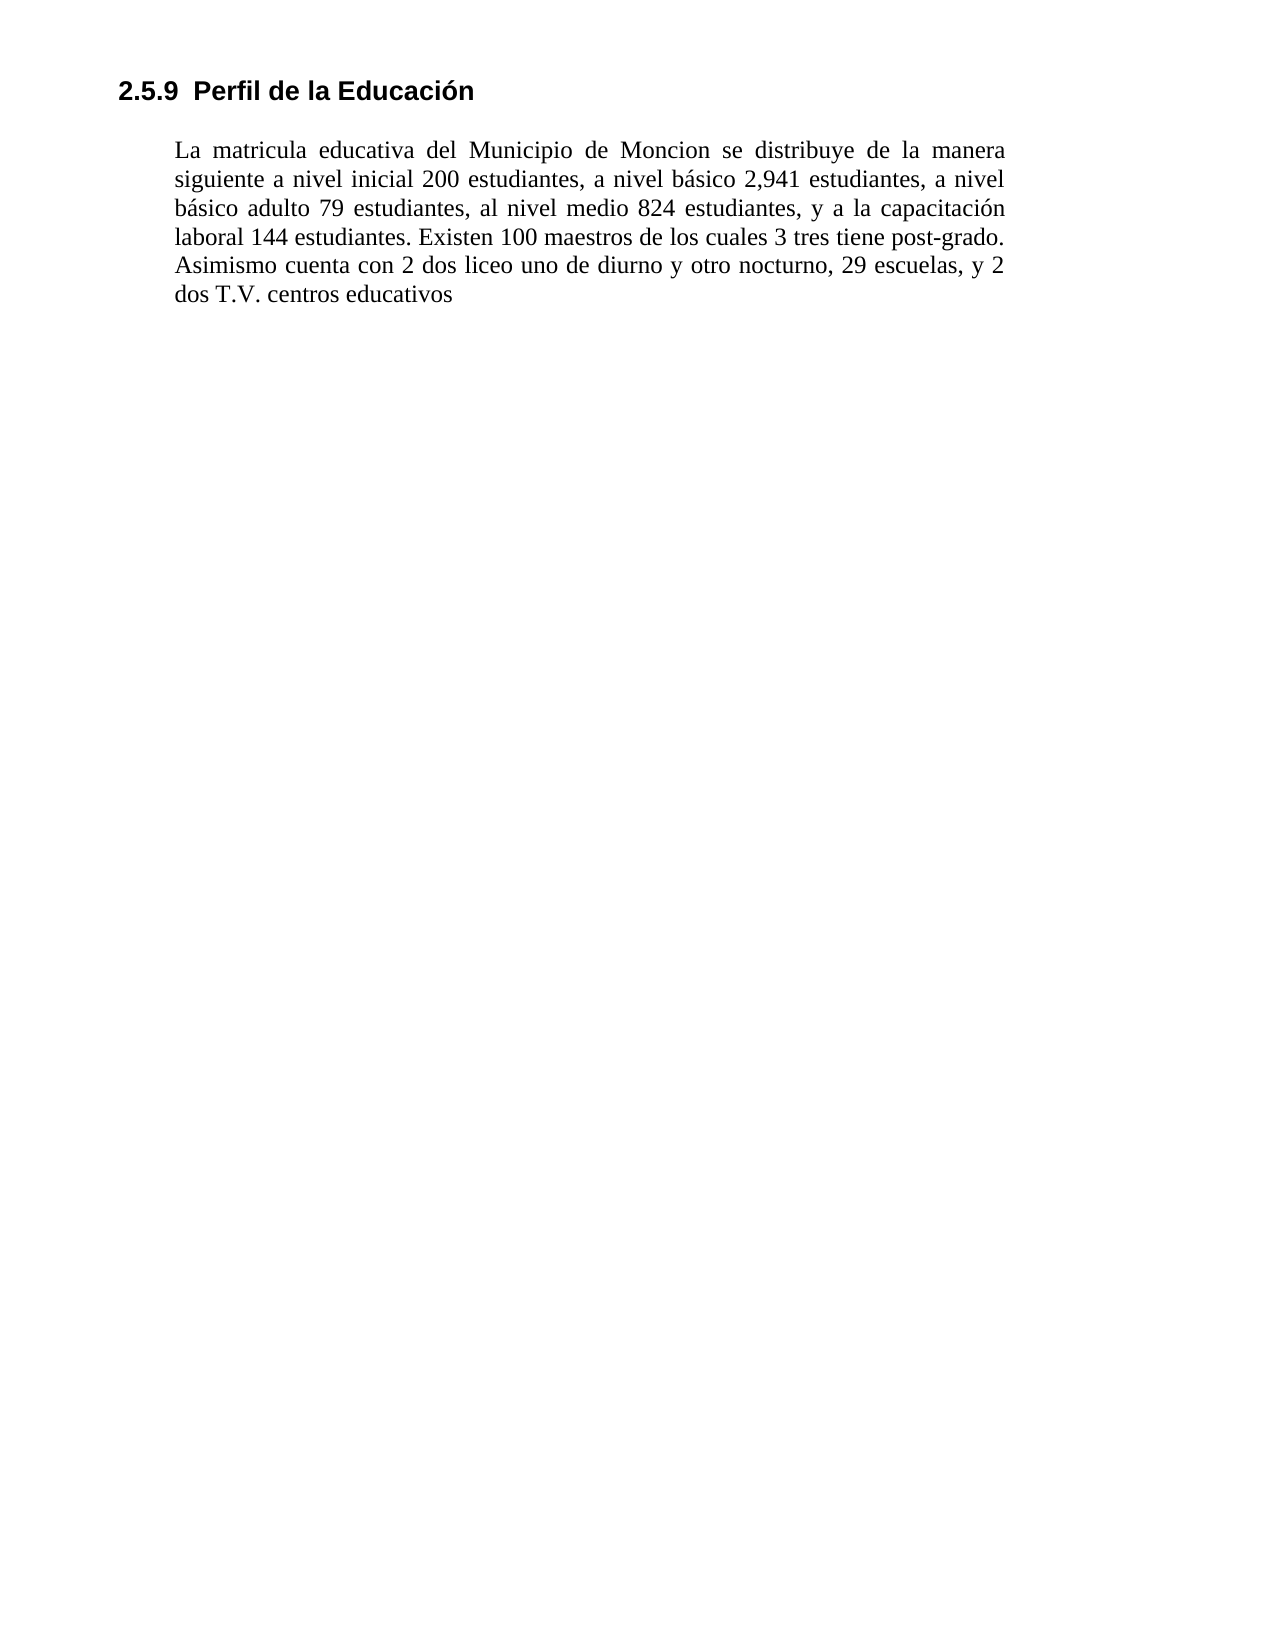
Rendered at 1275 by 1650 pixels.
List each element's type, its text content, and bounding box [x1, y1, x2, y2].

subtitle Perfil de la Educación [118, 75, 1006, 106]
text La matricula educativa del Municipio de Moncion se distribuye de la manera siguiente a nivel inicial 200 estudiantes, a nivel básico 2,941 estudiantes, a nivel básico adulto 79 estudiantes, al nivel medio 824 estudiantes, y a la capacitación laboral 144 estudiantes. Existen 100 maestros de los cuales 3 tres tiene post-grado. Asimismo cuenta con 2 dos liceo uno de diurno y otro nocturno, 29 escuelas, y 2 dos T.V. centros educativos [174, 135, 1006, 308]
